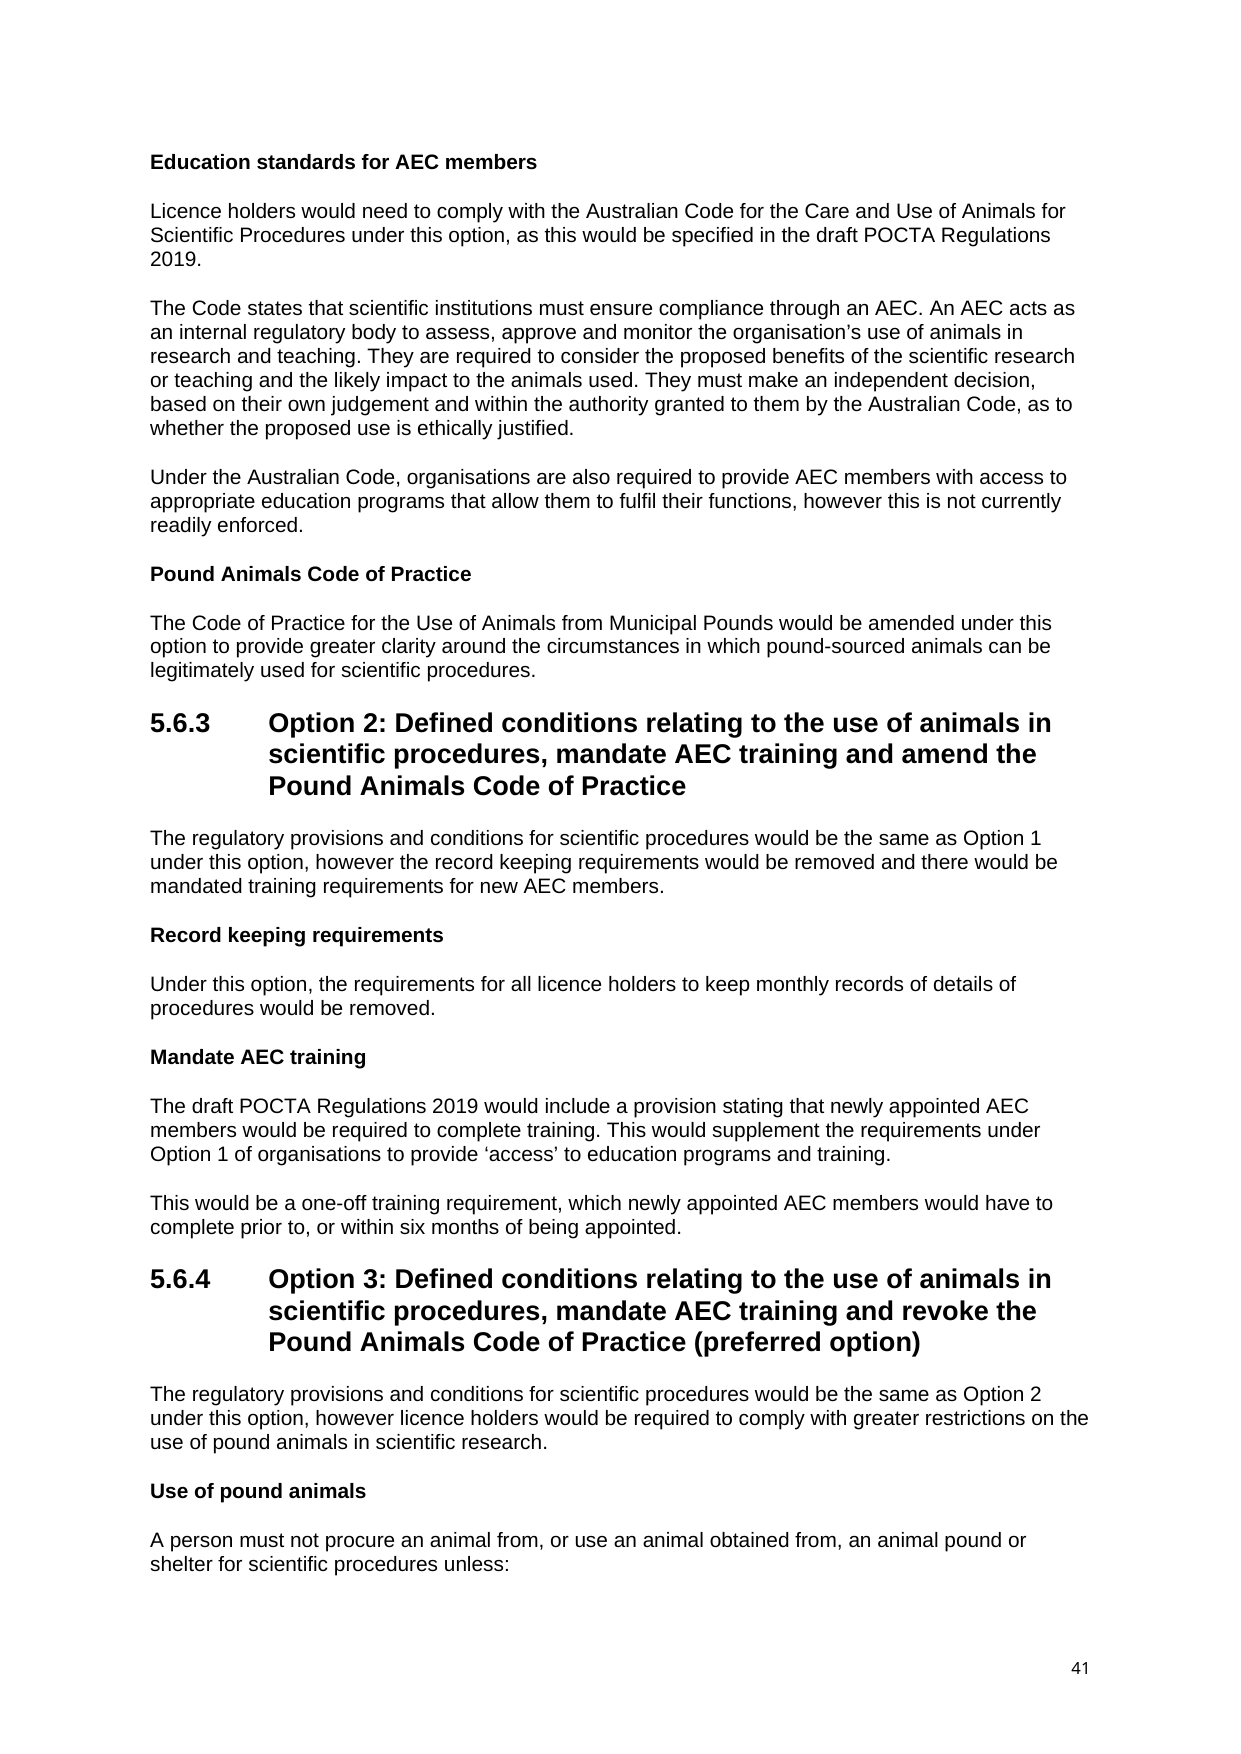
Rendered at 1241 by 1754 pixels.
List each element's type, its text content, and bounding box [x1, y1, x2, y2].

text Under this option, the requirements for all licence holders to keep monthly records of details of procedures would be removed. [150, 972, 1090, 1020]
text Use of pound animals [150, 1479, 1090, 1503]
text Licence holders would need to comply with the Australian Code for the Care and Use of Animals for Scientific Procedures under this option, as this would be specified in the draft POCTA Regulations 2019. [150, 199, 1090, 271]
subtitle Option 3: Defined conditions relating to the use of animals in scientific procedures, mandate AEC training and revoke the Pound Animals Code of Practice (preferred option) [150, 1263, 1090, 1357]
text Record keeping requirements [150, 923, 1090, 947]
text Under the Australian Code, organisations are also required to provide AEC members with access to appropriate education programs that allow them to fulfil their functions, however this is not currently readily enforced. [150, 464, 1090, 536]
text The regulatory provisions and conditions for scientific procedures would be the same as Option 2 under this option, however licence holders would be required to comply with greater restrictions on the use of pound animals in scientific research. [150, 1382, 1090, 1454]
text Mandate AEC training [150, 1045, 1090, 1069]
text The draft POCTA Regulations 2019 would include a provision stating that newly appointed AEC members would be required to complete training. This would supplement the requirements under Option 1 of organisations to provide ‘access’ to education programs and training. [150, 1094, 1090, 1166]
text Education standards for AEC members [150, 150, 1090, 174]
subtitle Option 2: Defined conditions relating to the use of animals in scientific procedures, mandate AEC training and amend the Pound Animals Code of Practice [150, 707, 1090, 801]
text The regulatory provisions and conditions for scientific procedures would be the same as Option 1 under this option, however the record keeping requirements would be removed and there would be mandated training requirements for new AEC members. [150, 826, 1090, 898]
text Pound Animals Code of Practice [150, 561, 1090, 585]
text This would be a one-off training requirement, which newly appointed AEC members would have to complete prior to, or within six months of being appointed. [150, 1191, 1090, 1238]
text A person must not procure an animal from, or use an animal obtained from, an animal pound or shelter for scientific procedures unless: [150, 1528, 1090, 1576]
text The Code states that scientific institutions must ensure compliance through an AEC. An AEC acts as an internal regulatory body to assess, approve and monitor the organisation’s use of animals in research and teaching. They are required to consider the proposed benefits of the scientific research or teaching and the likely impact to the animals used. They must make an independent decision, based on their own judgement and within the authority granted to them by the Australian Code, as to whether the proposed use is ethically justified. [150, 296, 1090, 439]
text The Code of Practice for the Use of Animals from Municipal Pounds would be amended under this option to provide greater clarity around the circumstances in which pound-sourced animals can be legitimately used for scientific procedures. [150, 610, 1090, 682]
